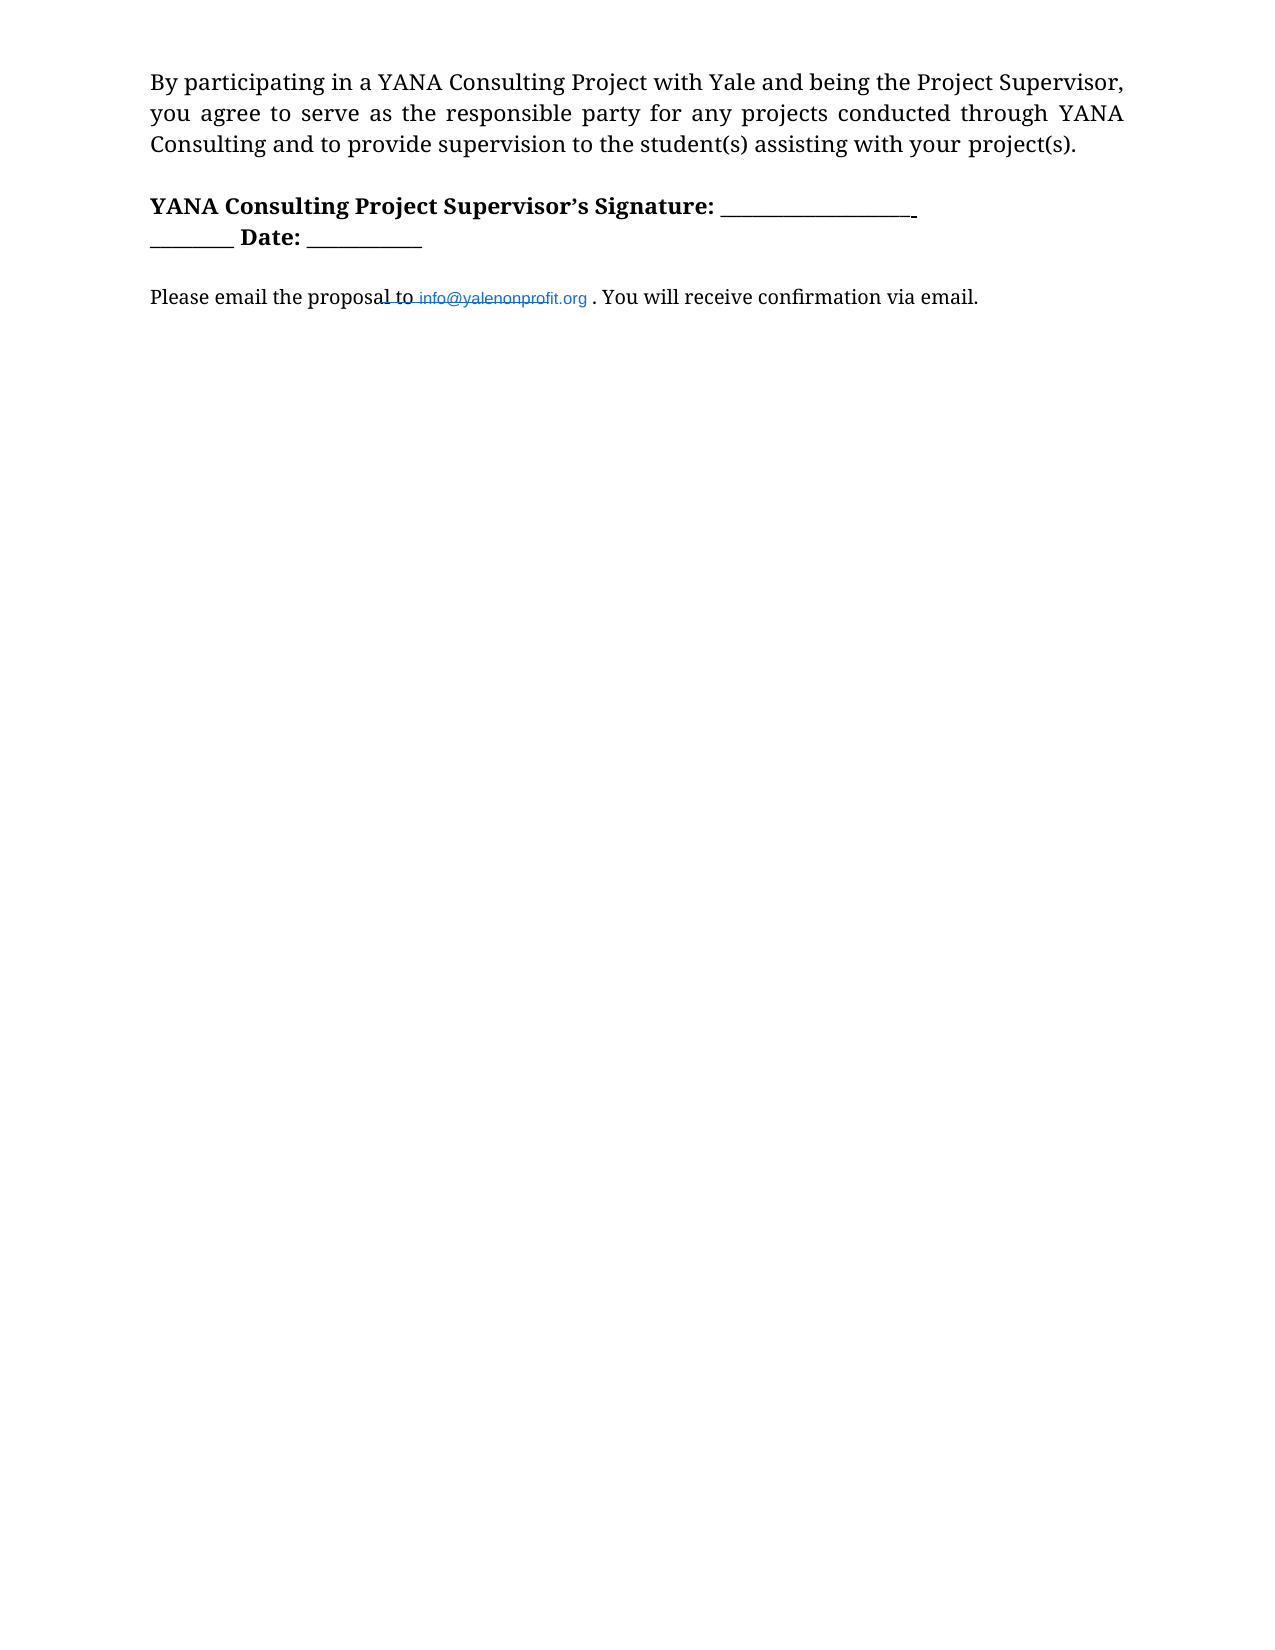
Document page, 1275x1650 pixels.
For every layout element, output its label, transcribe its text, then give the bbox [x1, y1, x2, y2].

text YANA Consulting Project Supervisor’s Signature: __________________ ________ Date: ___________ [150, 191, 991, 252]
text By participating in a YANA Consulting Project with Yale and being the Project Supervisor, you agree to serve as the responsible party for any projects conducted through YANA Consulting and to provide supervision to the student(s) assisting with your project(s). [150, 67, 1124, 159]
text Please email the proposal to info@yalenonprofit.org . You will receive confirmation via email. [150, 283, 1229, 310]
